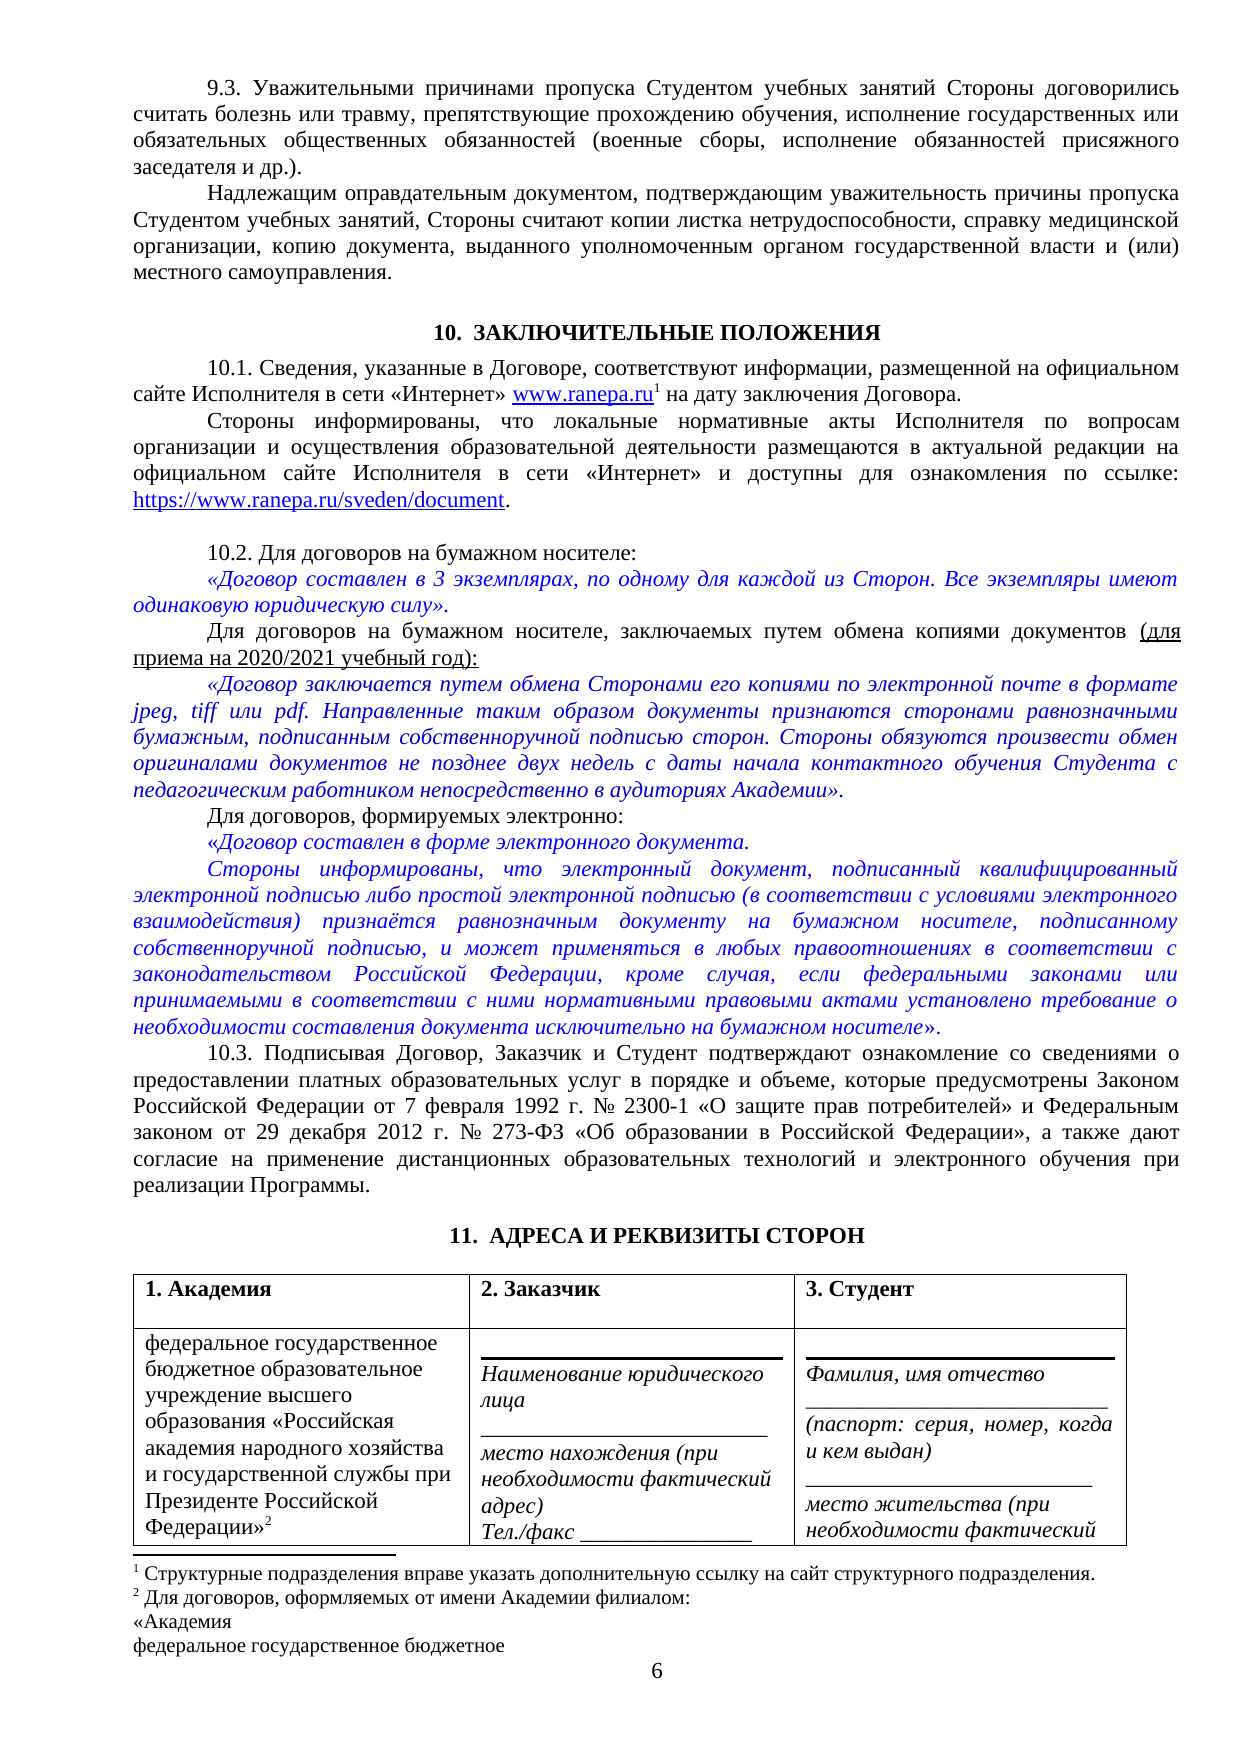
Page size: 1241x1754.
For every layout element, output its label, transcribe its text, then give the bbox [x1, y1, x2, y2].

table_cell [795, 1329, 1126, 1544]
text 10. ЗАКЛЮЧИТЕЛЬНЫЕ ПОЛОЖЕНИЯ [133, 319, 1181, 346]
text 10.1. Сведения, указанные в Договоре, соответствуют информации, размещенной на официальном сайте Исполнителя в сети «Интернет» www.ranepa.ru на дату заключения Договора. [133, 354, 1181, 407]
text Для договоров, формируемых электронно: [133, 802, 1181, 828]
table_header 1. Академия [134, 1275, 469, 1327]
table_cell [470, 1329, 794, 1544]
text Надлежащим оправдательным документом, подтверждающим уважительность причины пропуска Студентом учебных занятий, Стороны считают копии листка нетрудоспособности, справку медицинской организации, копию документа, выданного уполномоченным органом государственной власти и (или) местного самоуправления. [133, 179, 1181, 285]
text Стороны информированы, что электронный документ, подписанный квалифицированный электронной подписью либо простой электронной подписью (в соответствии с условиями электронного взаимодействия) признаётся равнозначным документу на бумажном носителе, подписанному собственноручной подписью, и может применяться в любых правоотношениях в соответствии с законодательством Российской Федерации, кроме случая, если федеральными законами или принимаемыми в соответствии с ними нормативными правовыми актами установлено требование о необходимости составления документа исключительно на бумажном носителе». [133, 855, 1181, 1039]
text «Договор составлен в 3 экземплярах, по одному для каждой из Сторон. Все экземпляры имеют одинаковую юридическую силу». [133, 565, 1181, 618]
text Стороны информированы, что локальные нормативные акты Исполнителя по вопросам организации и осуществления образовательной деятельности размещаются в актуальной редакции на официальном сайте Исполнителя в сети «Интернет» и доступны для ознакомления по ссылке: https://www.ranepa.ru/sveden/document. [133, 407, 1181, 512]
text 11. АДРЕСА И РЕКВИЗИТЫ СТОРОН [133, 1222, 1181, 1249]
text «Договор составлен в форме электронного документа. [133, 828, 1181, 855]
text 9.3. Уважительными причинами пропуска Студентом учебных занятий Стороны договорились считать болезнь или травму, препятствующие прохождению обучения, исполнение государственных или обязательных общественных обязанностей (военные сборы, исполнение обязанностей присяжного заседателя и др.). [133, 74, 1181, 179]
text Для договоров на бумажном носителе, заключаемых путем обмена копиями документов (для приема на 2020/2021 учебный год): [133, 618, 1181, 670]
table_header 3. Студент [795, 1275, 1126, 1327]
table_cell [134, 1329, 469, 1544]
text 10.3. Подписывая Договор, Заказчик и Студент подтверждают ознакомление со сведениями о предоставлении платных образовательных услуг в порядке и объеме, которые предусмотрены Законом Российской Федерации от 7 февраля 1992 г. № 2300-1 «О защите прав потребителей» и Федеральным законом от 29 декабря 2012 г. № 273-ФЗ «Об образовании в Российской Федерации», а также дают согласие на применение дистанционных образовательных технологий и электронного обучения при реализации Программы. [133, 1039, 1181, 1197]
table_header 2. Заказчик [470, 1275, 794, 1327]
text 10.2. Для договоров на бумажном носителе: [133, 538, 1181, 565]
text «Договор заключается путем обмена Сторонами его копиями по электронной почте в формате jpeg, tiff или pdf. Направленные таким образом документы признаются сторонами равнозначными бумажным, подписанным собственноручной подписью сторон. Стороны обязуются произвести обмен оригиналами документов не позднее двух недель с даты начала контактного обучения Студента с педагогическим работником непосредственно в аудиториях Академии». [133, 670, 1181, 802]
